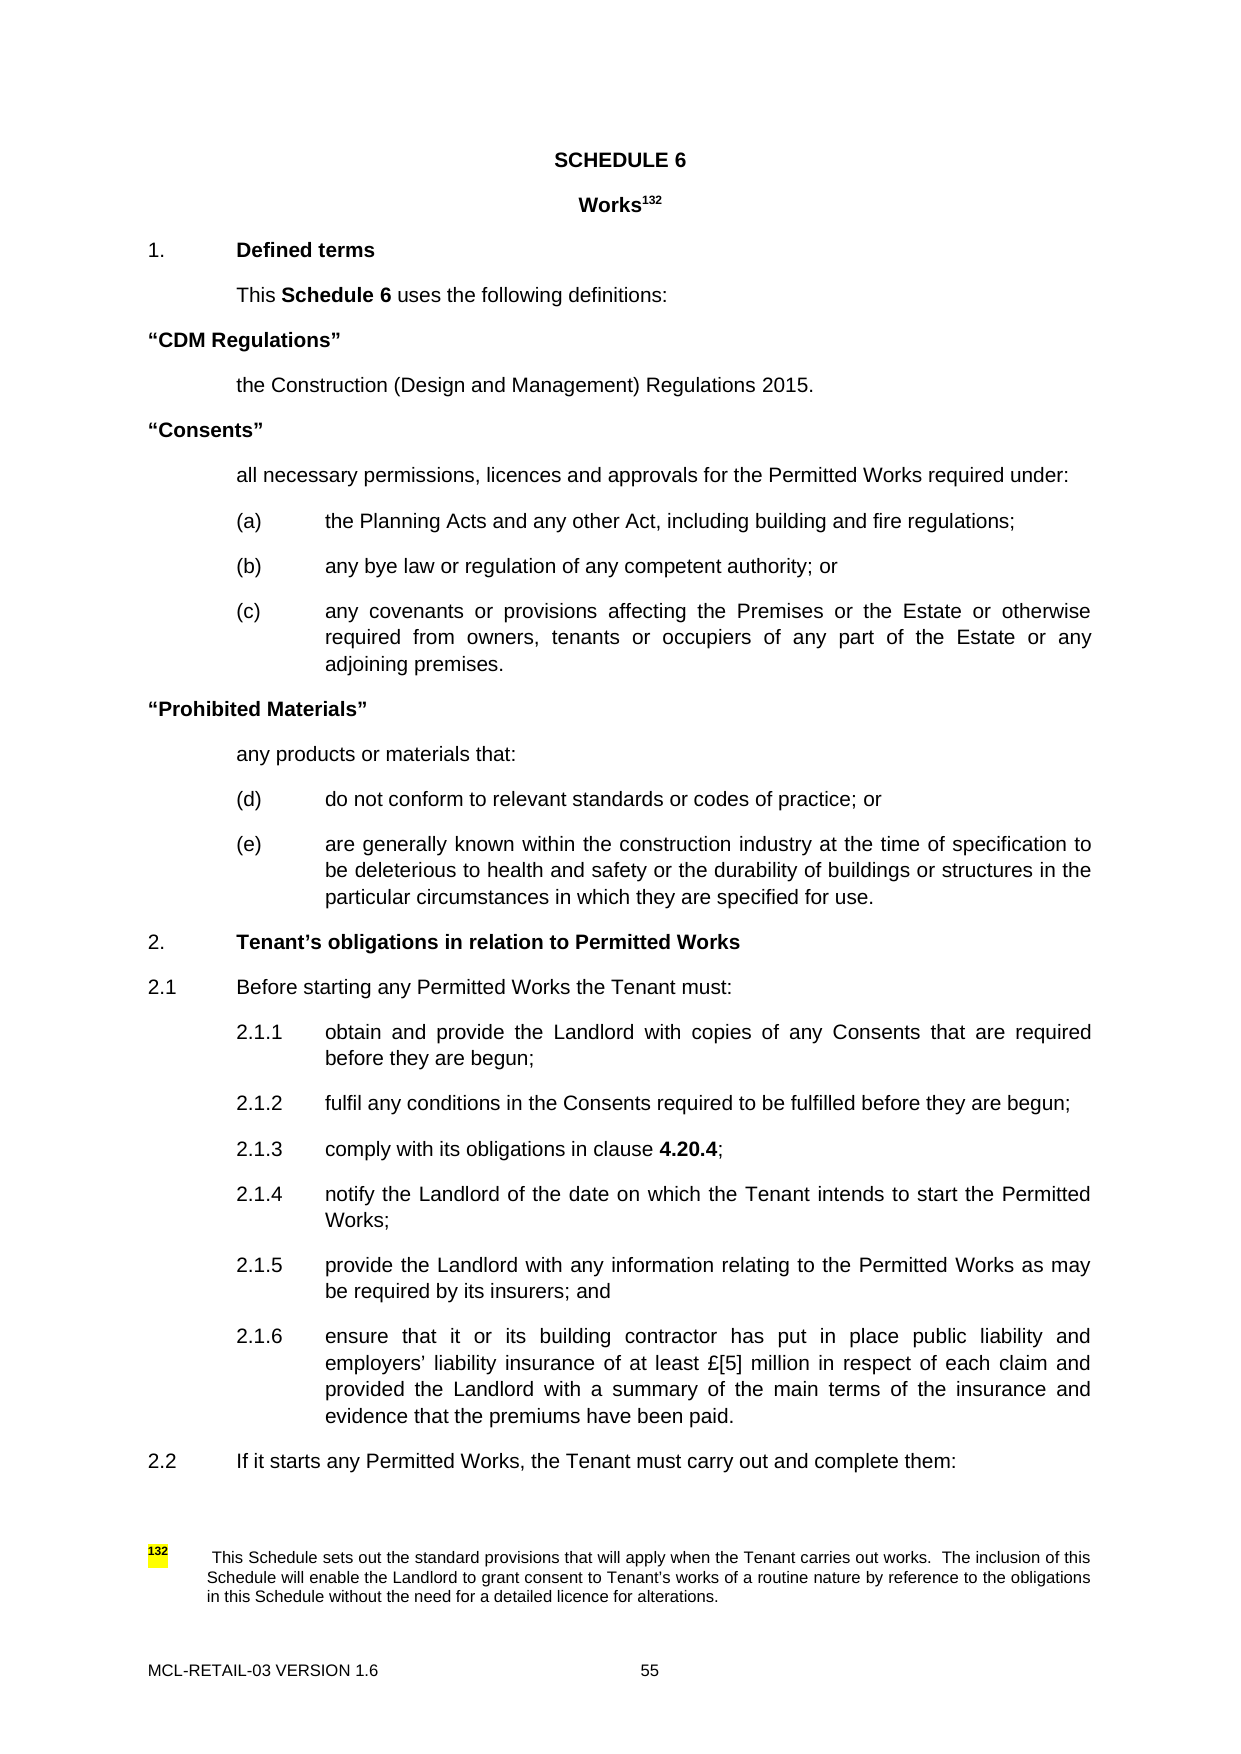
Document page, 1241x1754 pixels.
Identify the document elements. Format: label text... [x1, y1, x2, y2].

text Before starting any Permitted Works the Tenant must: [148, 975, 1093, 999]
text provide the Landlord with any information relating to the Permitted Works as may be required by its insurers; and [236, 1253, 1093, 1303]
list are generally known within the construction industry at the time of specification to be deleterious to health and safety or the durability of buildings or structures in the particular circumstances in which they are specified for use. [236, 832, 1093, 908]
text any products or materials that: [236, 742, 1093, 766]
text “Prohibited Materials” [148, 696, 1093, 720]
subtitle Works [148, 193, 1093, 217]
text “CDM Regulations” [148, 328, 1093, 352]
list the Planning Acts and any other Act, including building and fire regulations; [236, 508, 1093, 532]
text If it starts any Permitted Works, the Tenant must carry out and complete them: [148, 1448, 1093, 1472]
text This Schedule 6 uses the following definitions: [236, 283, 1093, 307]
text fulfil any conditions in the Consents required to be fulfilled before they are begun; [236, 1091, 1093, 1115]
text comply with its obligations in clause 4.20.4; [236, 1136, 1093, 1160]
text Tenant’s obligations in relation to Permitted Works [148, 929, 1093, 953]
text the Construction (Design and Management) Regulations 2015. [236, 373, 1093, 397]
text notify the Landlord of the date on which the Tenant intends to start the Permitted Works; [236, 1181, 1093, 1232]
text all necessary permissions, licences and approvals for the Permitted Works required under: [236, 463, 1093, 487]
list do not conform to relevant standards or codes of practice; or [236, 787, 1093, 811]
list any bye law or regulation of any competent authority; or [236, 553, 1093, 577]
text obtain and provide the Landlord with copies of any Consents that are required before they are begun; [236, 1020, 1093, 1070]
text “Consents” [148, 418, 1093, 442]
list any covenants or provisions affecting the Premises or the Estate or otherwise required from owners, tenants or occupiers of any part of the Estate or any adjoining premises. [236, 599, 1093, 675]
text ensure that it or its building contractor has put in place public liability and employers’ liability insurance of at least £[5] million in respect of each claim and provided the Landlord with a summary of the main terms of the insurance and evidence that the premiums have been paid. [236, 1324, 1093, 1427]
text Defined terms [148, 238, 1093, 262]
